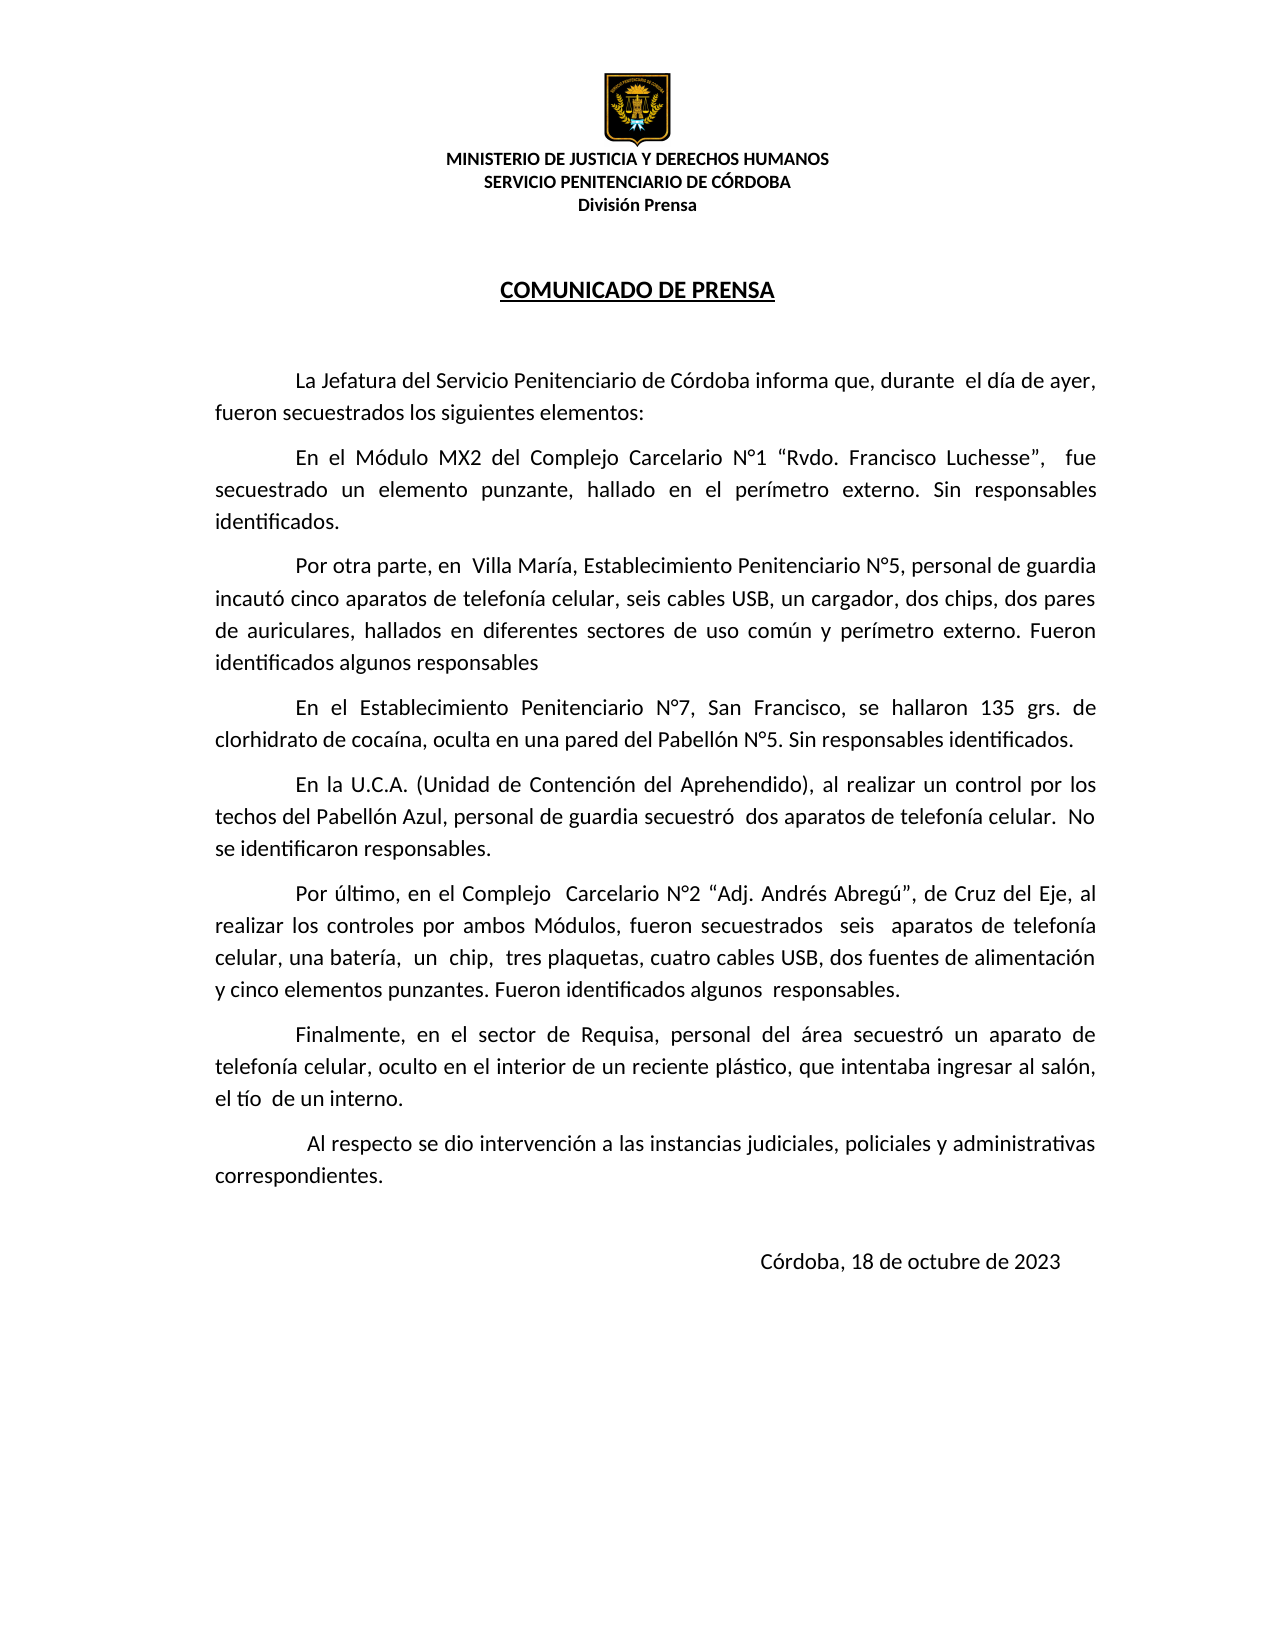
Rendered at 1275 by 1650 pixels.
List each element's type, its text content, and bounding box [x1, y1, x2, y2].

picture [604, 73, 671, 147]
text Por otra parte, en Villa María, Establecimiento Penitenciario N°5, personal de guardia incautó cinco aparatos de telefonía celular, seis cables USB, un cargador, dos chips, dos pares de auriculares, hallados en diferentes sectores de uso común y perímetro externo. Fueron identificados algunos responsables [215, 552, 1098, 676]
text En el Módulo MX2 del Complejo Carcelario N°1 “Rvdo. Francisco Luchesse”, fue secuestrado un elemento punzante, hallado en el perímetro externo. Sin responsables identificados. [215, 443, 1098, 535]
text Córdoba, 18 de octubre de 2023 [693, 1247, 1098, 1275]
text En la U.C.A. (Unidad de Contención del Aprehendido), al realizar un control por los techos del Pabellón Azul, personal de guardia secuestró dos aparatos de telefonía celular. No se identificaron responsables. [215, 770, 1098, 862]
text La Jefatura del Servicio Penitenciario de Córdoba informa que, durante el día de ayer, fueron secuestrados los siguientes elementos: [215, 366, 1098, 426]
text Finalmente, en el sector de Requisa, personal del área secuestró un aparato de telefonía celular, oculto en el interior de un reciente plástico, que intentaba ingresar al salón, el tío de un interno. [215, 1020, 1098, 1112]
title COMUNICADO DE PRENSA [177, 274, 1098, 305]
text Al respecto se dio intervención a las instancias judiciales, policiales y administrativas correspondientes. [215, 1129, 1098, 1189]
text En el Establecimiento Penitenciario N°7, San Francisco, se hallaron 135 grs. de clorhidrato de cocaína, oculta en una pared del Pabellón N°5. Sin responsables identificados. [215, 693, 1098, 753]
text Por último, en el Complejo Carcelario N°2 “Adj. Andrés Abregú”, de Cruz del Eje, al realizar los controles por ambos Módulos, fueron secuestrados seis aparatos de telefonía celular, una batería, un chip, tres plaquetas, cuatro cables USB, dos fuentes de alimentación y cinco elementos punzantes. Fueron identificados algunos responsables. [215, 879, 1098, 1003]
